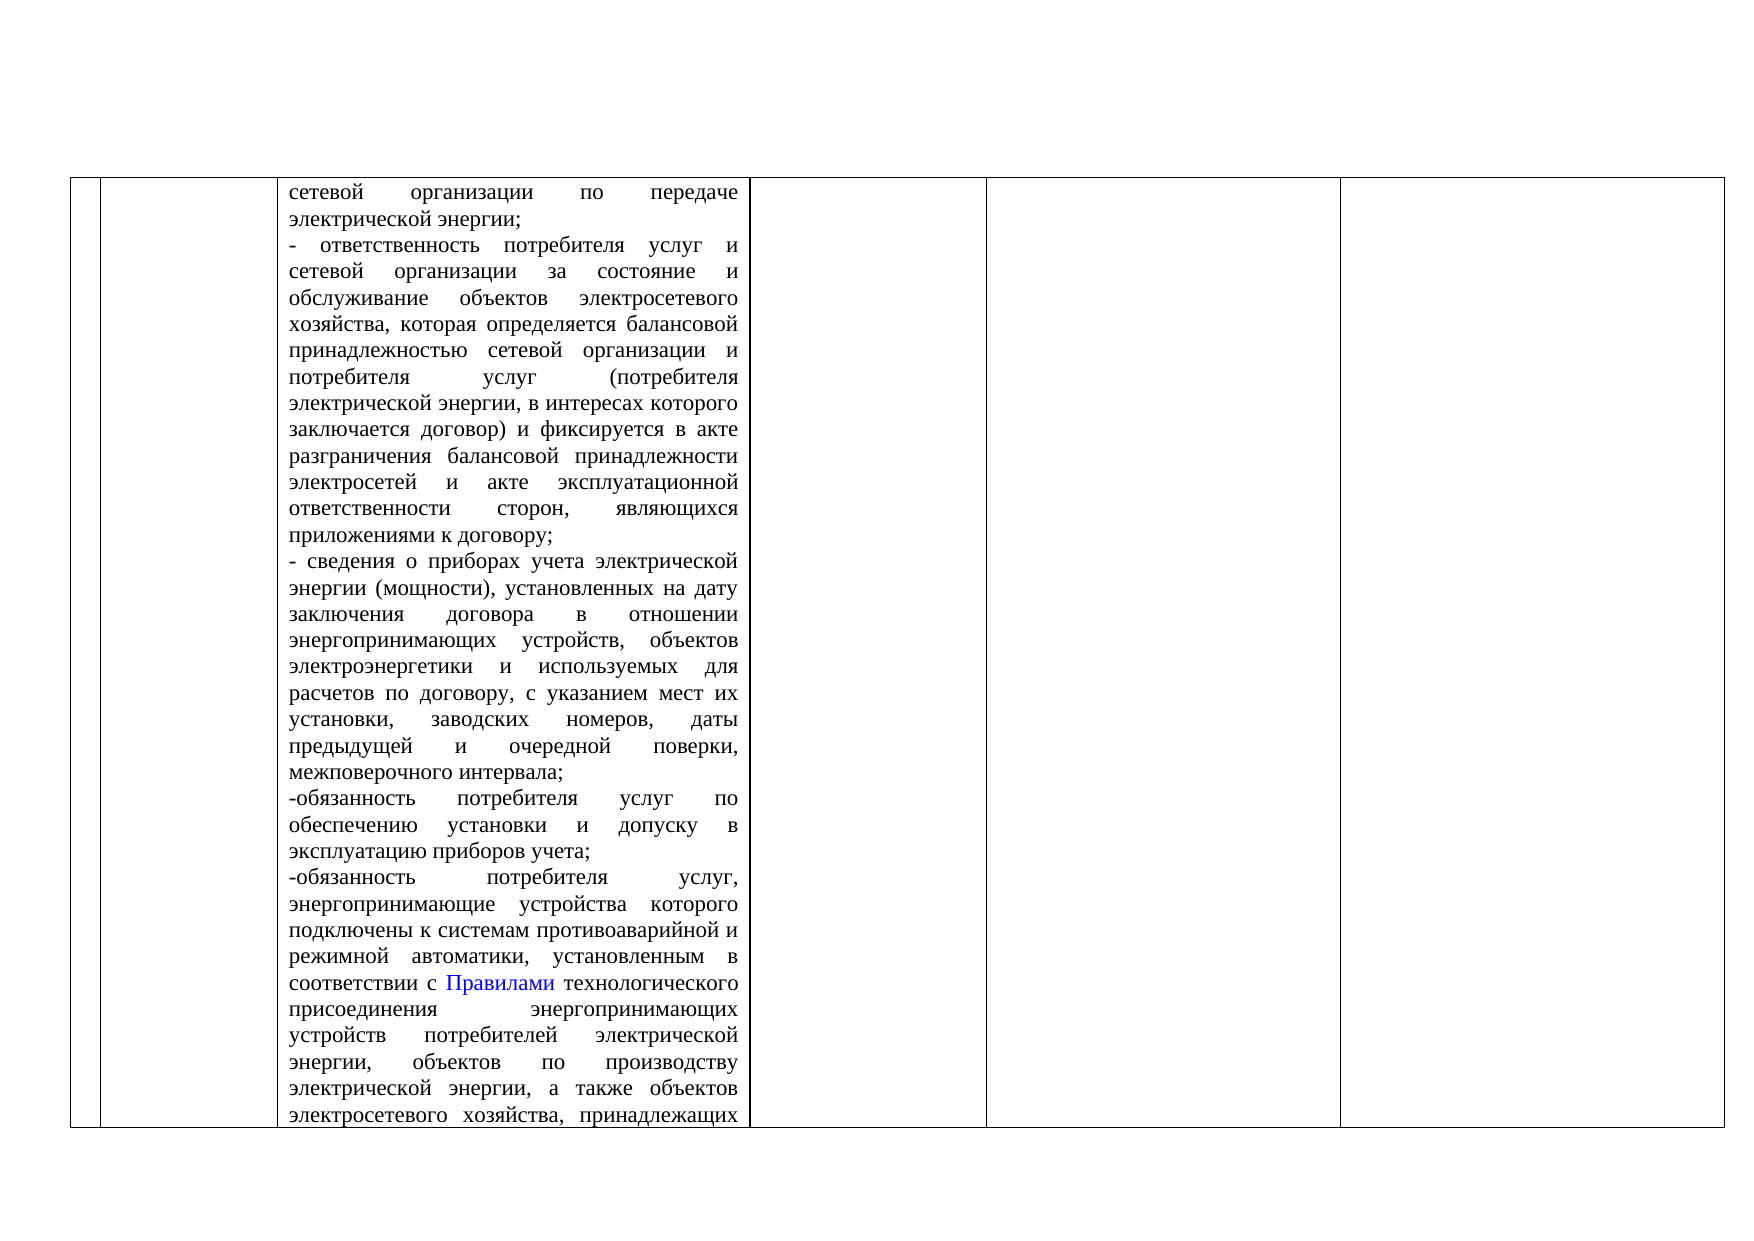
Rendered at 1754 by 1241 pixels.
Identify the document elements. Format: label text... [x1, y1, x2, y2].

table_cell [987, 178, 1340, 1127]
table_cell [278, 178, 749, 1127]
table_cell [751, 178, 986, 1127]
table_cell 2 [71, 178, 100, 1127]
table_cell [101, 178, 277, 1127]
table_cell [1341, 178, 1724, 1127]
